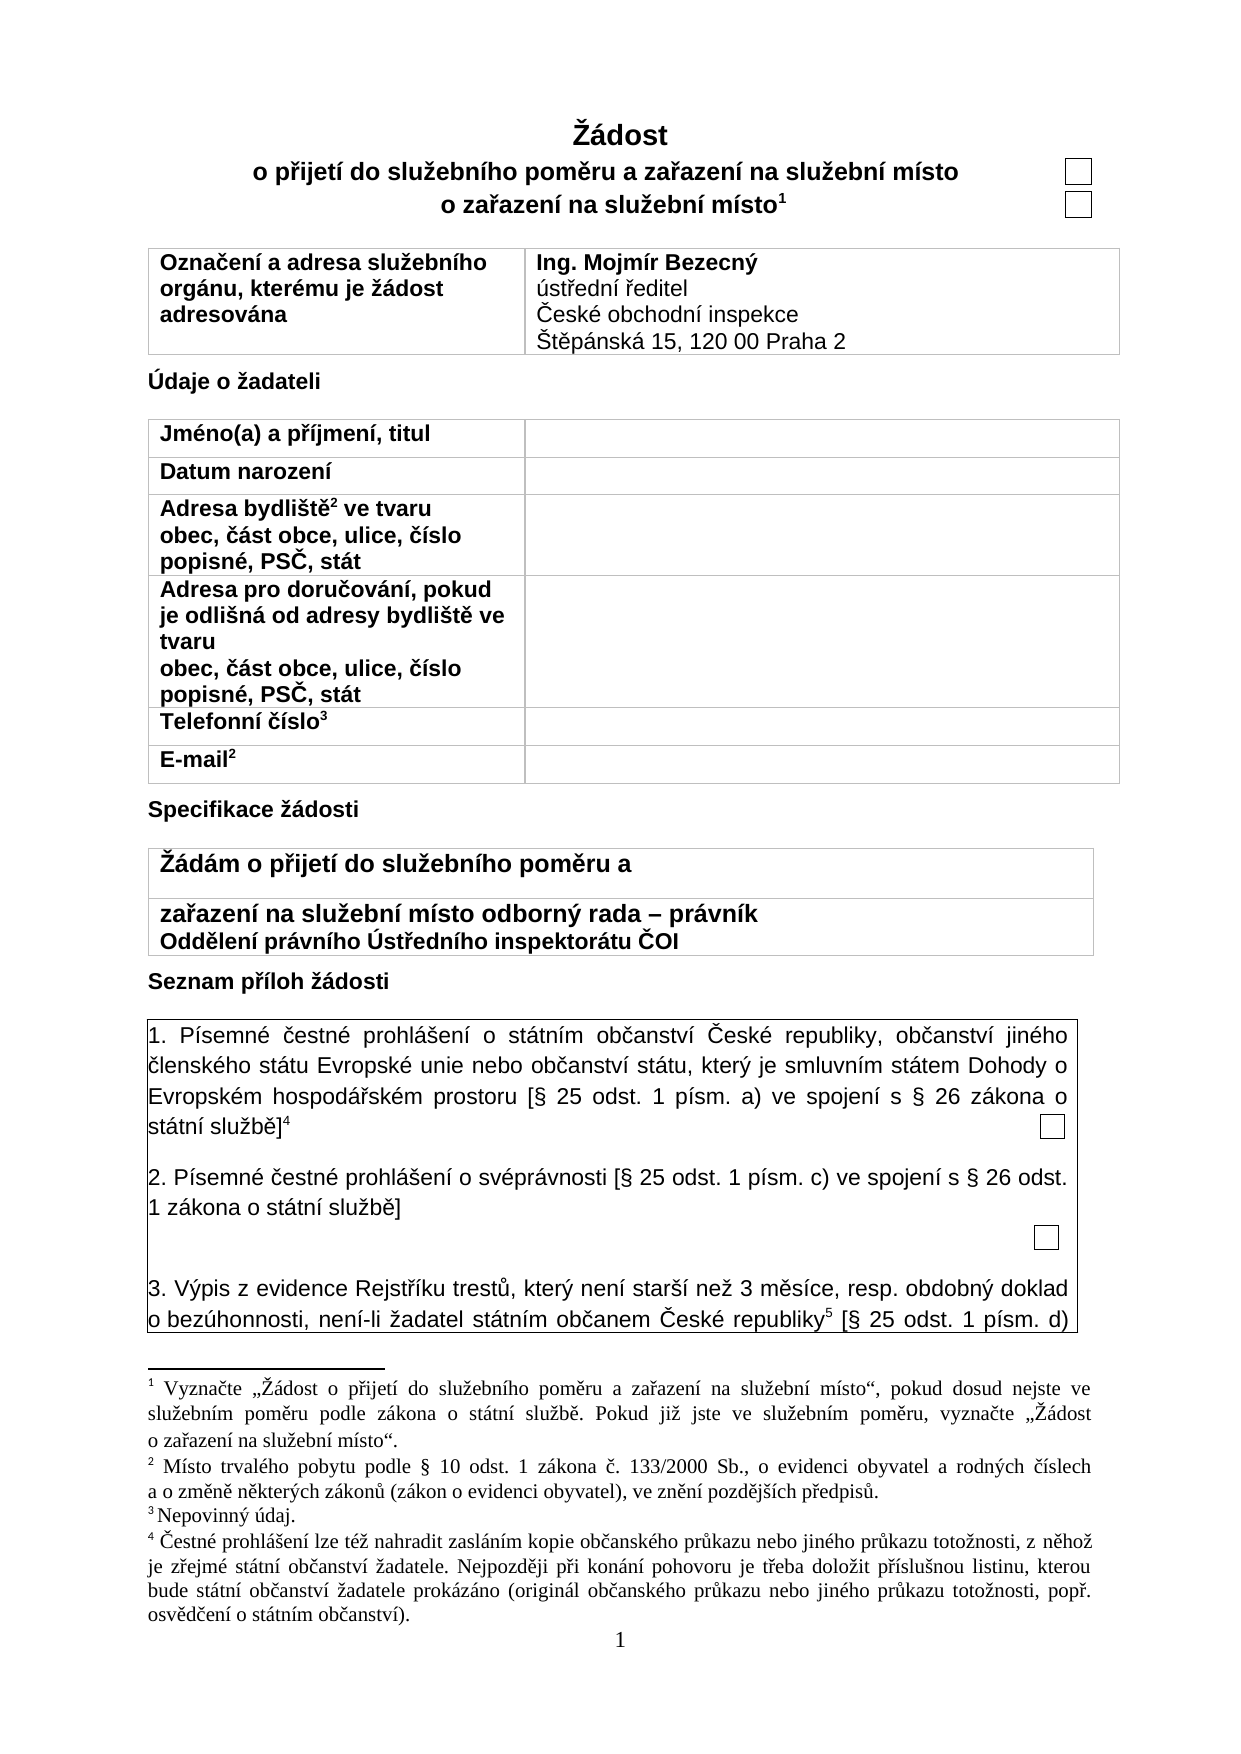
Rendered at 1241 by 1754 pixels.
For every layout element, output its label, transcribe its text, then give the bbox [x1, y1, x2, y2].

table_cell Datum narození [149, 458, 524, 494]
text Údaje o žadateli [148, 368, 1092, 394]
text o přijetí do služebního poměru a zařazení na služební místo o zařazení na služební místo [148, 157, 1092, 218]
table_header Jméno(a) a příjmení, titul [149, 420, 524, 457]
table_header Označení a adresa služebního orgánu, kterému je žádost adresována [149, 249, 524, 354]
table_cell [526, 576, 1119, 707]
table_cell [526, 458, 1119, 494]
table_cell [526, 708, 1119, 745]
table_cell Telefonní číslo [149, 708, 524, 745]
text 2. Písemné čestné prohlášení o svéprávnosti [§ 25 odst. 1 písm. c) ve spojení s § 26 odst. 1 zákona o státní službě] [148, 1161, 1077, 1251]
table_cell Adresa pro doručování, pokud je odlišná od adresy bydliště ve tvaru obec, část obce, ulice, číslo popisné, PSČ, stát [149, 576, 524, 707]
table_cell Adresa bydliště ve tvaru obec, část obce, ulice, číslo popisné, PSČ, stát [149, 495, 524, 574]
text Specifikace žádosti [148, 796, 1092, 823]
table_cell [526, 746, 1119, 783]
table_cell [526, 495, 1119, 574]
text 1. Písemné čestné prohlášení o státním občanství České republiky, občanství jiného členského státu Evropské unie nebo občanství státu, který je smluvním státem Dohody o Evropském hospodářském prostoru [§ 25 odst. 1 písm. a) ve spojení s § 26 zákona o státní službě] [148, 1020, 1077, 1139]
table_header Žádám o přijetí do služebního poměru a [149, 849, 1093, 898]
table_cell E-mail2 [149, 746, 524, 783]
table_header Ing. Mojmír Bezecný ústřední ředitel České obchodní inspekce Štěpánská 15, 120 00 Praha 2 [526, 249, 1119, 354]
table_header [526, 420, 1119, 457]
text Seznam příloh žádosti [148, 968, 1092, 994]
text Žádost [148, 118, 1092, 152]
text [148, 1272, 1077, 1332]
table_cell zařazení na služební místo odborný rada – právník Oddělení právního Ústředního inspektorátu ČOI [149, 899, 1093, 954]
